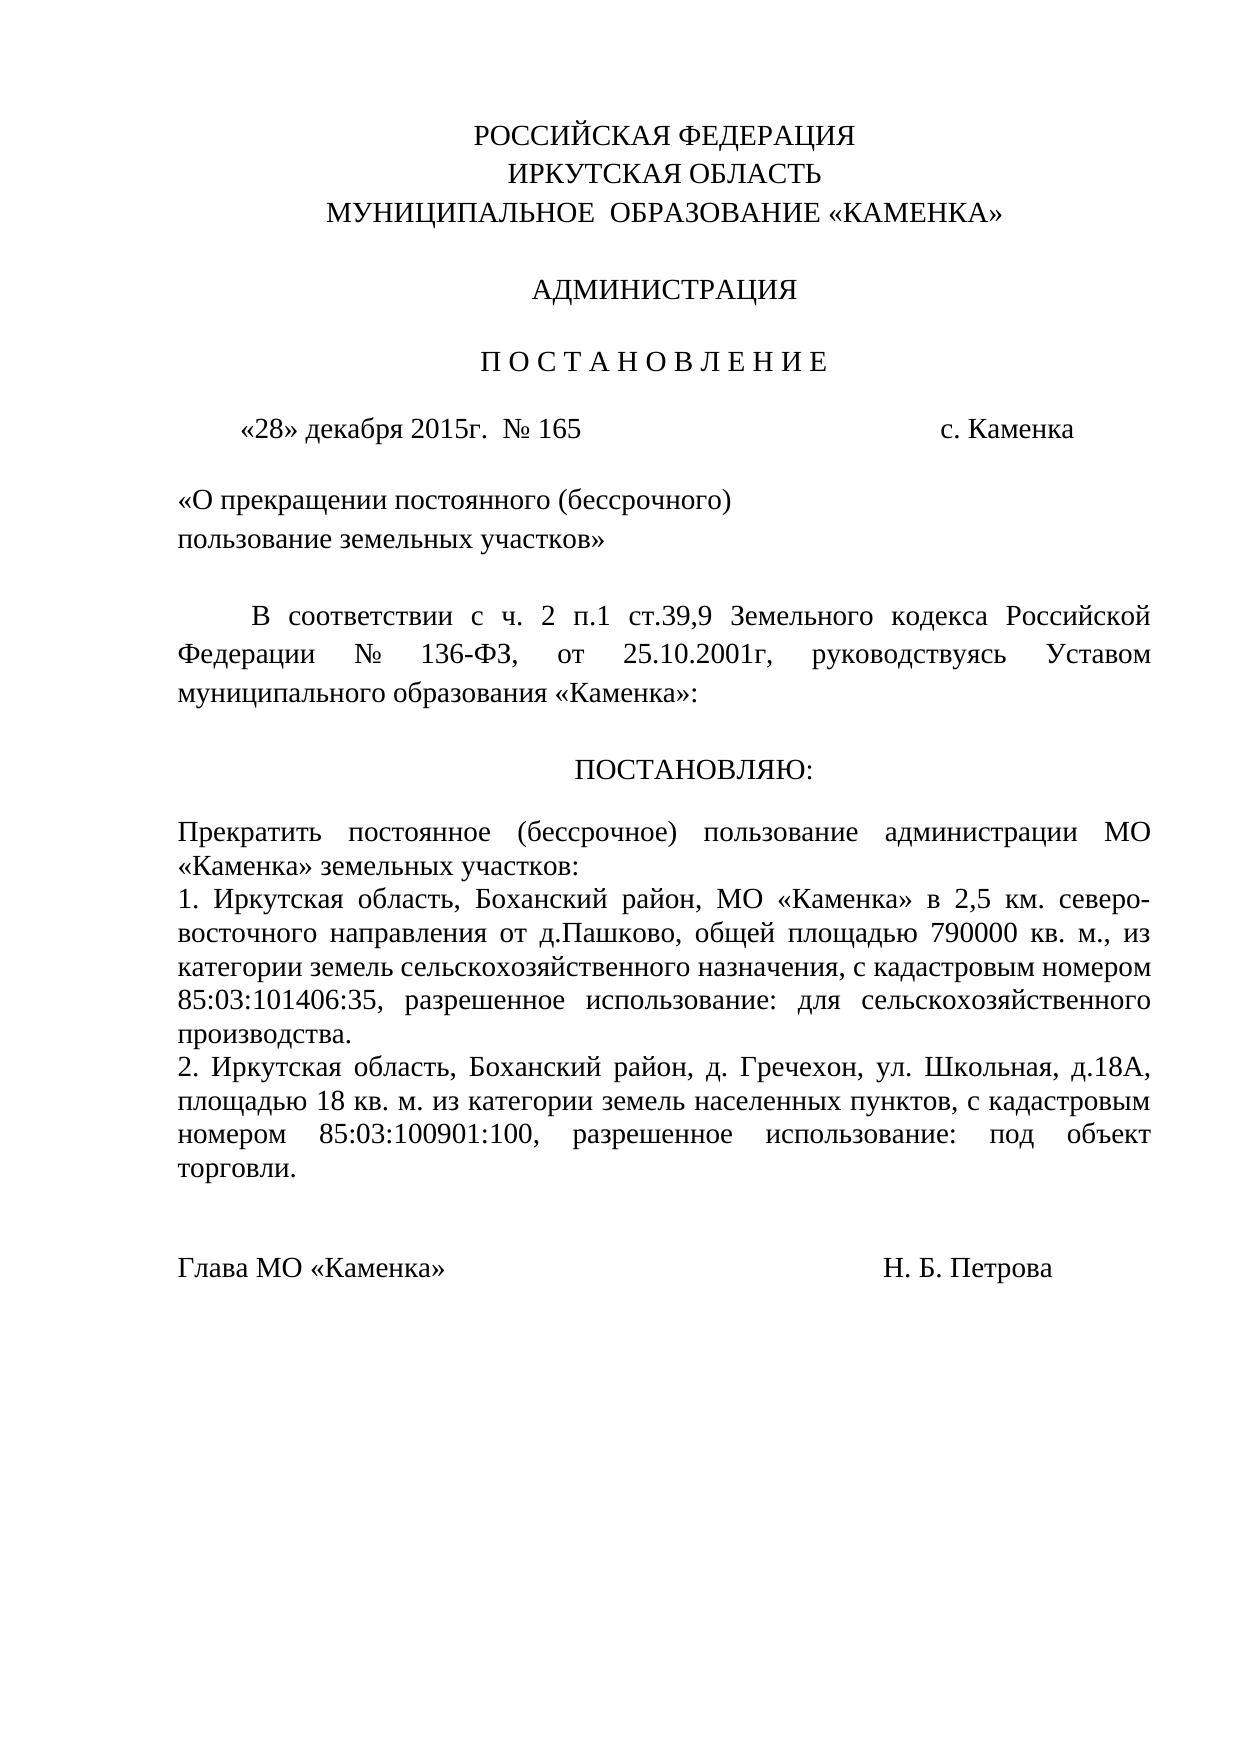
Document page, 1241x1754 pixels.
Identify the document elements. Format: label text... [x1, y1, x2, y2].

subtitle П О С Т А Н О В Л Е Н И Е [177, 344, 1152, 378]
text МУНИЦИПАЛЬНОЕ ОБРАЗОВАНИЕ «КАМЕНКА» [177, 195, 1152, 229]
subtitle АДМИНИСТРАЦИЯ [177, 272, 1152, 306]
text ИРКУТСКАЯ ОБЛАСТЬ [177, 157, 1152, 190]
text «28» декабря 2015г. № 165 с. Каменка [162, 411, 1152, 444]
text 2. Иркутская область, Боханский район, д. Гречехон, ул. Школьная, д.18А, площадью 18 кв. м. из категории земель населенных пунктов, с кадастровым номером 85:03:100901:100, разрешенное использование: под объект торговли. [177, 1049, 1152, 1183]
text пользование земельных участков» [177, 521, 1152, 554]
text 1. Иркутская область, Боханский район, МО «Каменка» в 2,5 км. северо-восточного направления от д.Пашково, общей площадью 790000 кв. м., из категории земель сельскохозяйственного назначения, с кадастровым номером 85:03:101406:35, разрешенное использование: для сельскохозяйственного производства. [177, 882, 1152, 1049]
text «О прекращении постоянного (бессрочного) [177, 482, 1152, 516]
text РОССИЙСКАЯ ФЕДЕРАЦИЯ [177, 118, 1152, 152]
text Глава МО «Каменка» Н. Б. Петрова [177, 1251, 1152, 1284]
text В соответствии с ч. 2 п.1 ст.39,9 Земельного кодекса Российской Федерации № 136-ФЗ, от 25.10.2001г, руководствуясь Уставом муниципального образования «Каменка»: [177, 598, 1152, 709]
text ПОСТАНОВЛЯЮ: [177, 752, 1152, 786]
text Прекратить постоянное (бессрочное) пользование администрации МО «Каменка» земельных участков: [177, 814, 1152, 882]
